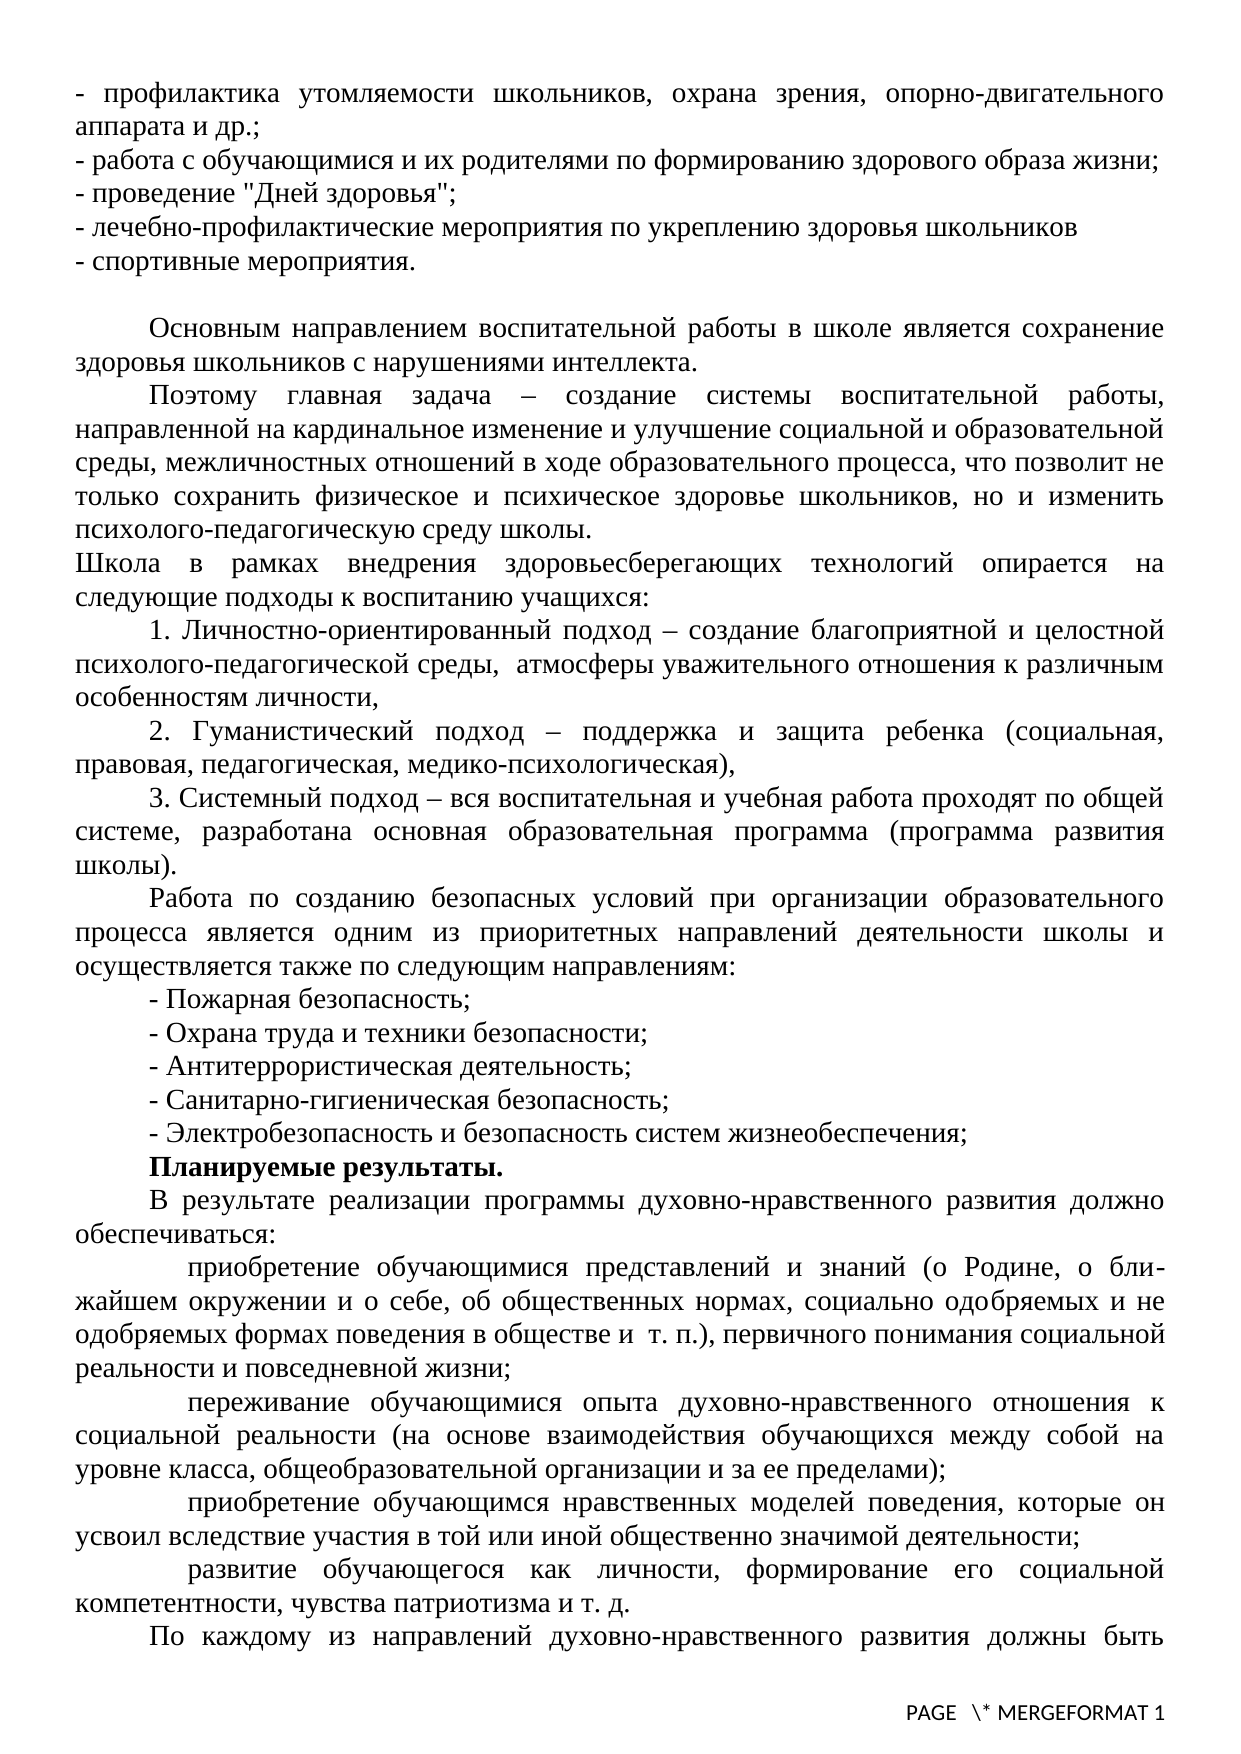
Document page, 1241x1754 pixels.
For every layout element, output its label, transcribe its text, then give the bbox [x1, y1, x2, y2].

text переживание обучающимися опыта духовно-нравственного отношения к социальной реальности (на основе взаимодействия обучающихся между собой на уровне класса, общеобразовательной организации и за ее пределами); [75, 1384, 1165, 1484]
text - профилактика утомляемости школьников, охрана зрения, опорно-двигательного аппарата и др.; [75, 75, 1165, 142]
text - работа с обучающимися и их родителями по формированию здорового образа жизни; [75, 142, 1165, 176]
text приобретение обучающимся нравственных моделей поведения, которые он усвоил вследствие участия в той или иной общественно значимой деятельности; [75, 1484, 1165, 1551]
text - Охрана труда и техники безопасности; [75, 1015, 1165, 1048]
text 3. Системный подход – вся воспитательная и учебная работа проходят по общей системе, разработана основная образовательная программа (программа развития школы). [75, 780, 1165, 881]
text Работа по созданию безопасных условий при организации образовательного процесса является одним из приоритетных направлений деятельности школы и осуществляется также по следующим направлениям: [75, 881, 1165, 981]
text приобретение обучающимися представлений и знаний (о Родине, о ближайшем окружении и о себе, об общественных нормах, социально одобряемых и не одобряемых формах поведения в обществе и т. п.), первичного понимания социальной реальности и повседневной жизни; [75, 1249, 1165, 1384]
text - проведение "Дней здоровья"; [75, 176, 1165, 209]
text - Электробезопасность и безопасность систем жизнеобеспечения; [75, 1115, 1165, 1149]
text - спортивные мероприятия. [75, 243, 1165, 310]
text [75, 1618, 1165, 1652]
text развитие обучающегося как личности, формирование его социальной компетентности, чувства патриотизма и т. д. [75, 1551, 1165, 1618]
text - Санитарно-гигиеническая безопасность; [75, 1082, 1165, 1115]
text 2. Гуманистический подход – поддержка и защита ребенка (социальная, правовая, педагогическая, медико-психологическая), [75, 713, 1165, 780]
text Поэтому главная задача – создание системы воспитательной работы, направленной на кардинальное изменение и улучшение социальной и образовательной среды, межличностных отношений в ходе образовательного процесса, что позволит не только сохранить физическое и психическое здоровье школьников, но и изменить психолого-педагогическую среду школы. Школа в рамках внедрения здоровьесберегающих технологий опирается на следующие подходы к воспитанию учащихся: [75, 377, 1165, 612]
text - лечебно-профилактические мероприятия по укреплению здоровья школьников [75, 209, 1165, 243]
text - Пожарная безопасность; [75, 981, 1165, 1015]
text Планируемые результаты. [75, 1149, 1165, 1182]
text В результате реализации программы духовно-нравственного развития должно обеспечиваться: [75, 1182, 1165, 1249]
text - Антитеррористическая деятельность; [75, 1048, 1165, 1082]
text Основным направлением воспитательной работы в школе является сохранение здоровья школьников с нарушениями интеллекта. [75, 310, 1165, 377]
text 1. Личностно-ориентированный подход – создание благоприятной и целостной психолого-педагогической среды, атмосферы уважительного отношения к различным особенностям личности, [75, 612, 1165, 713]
